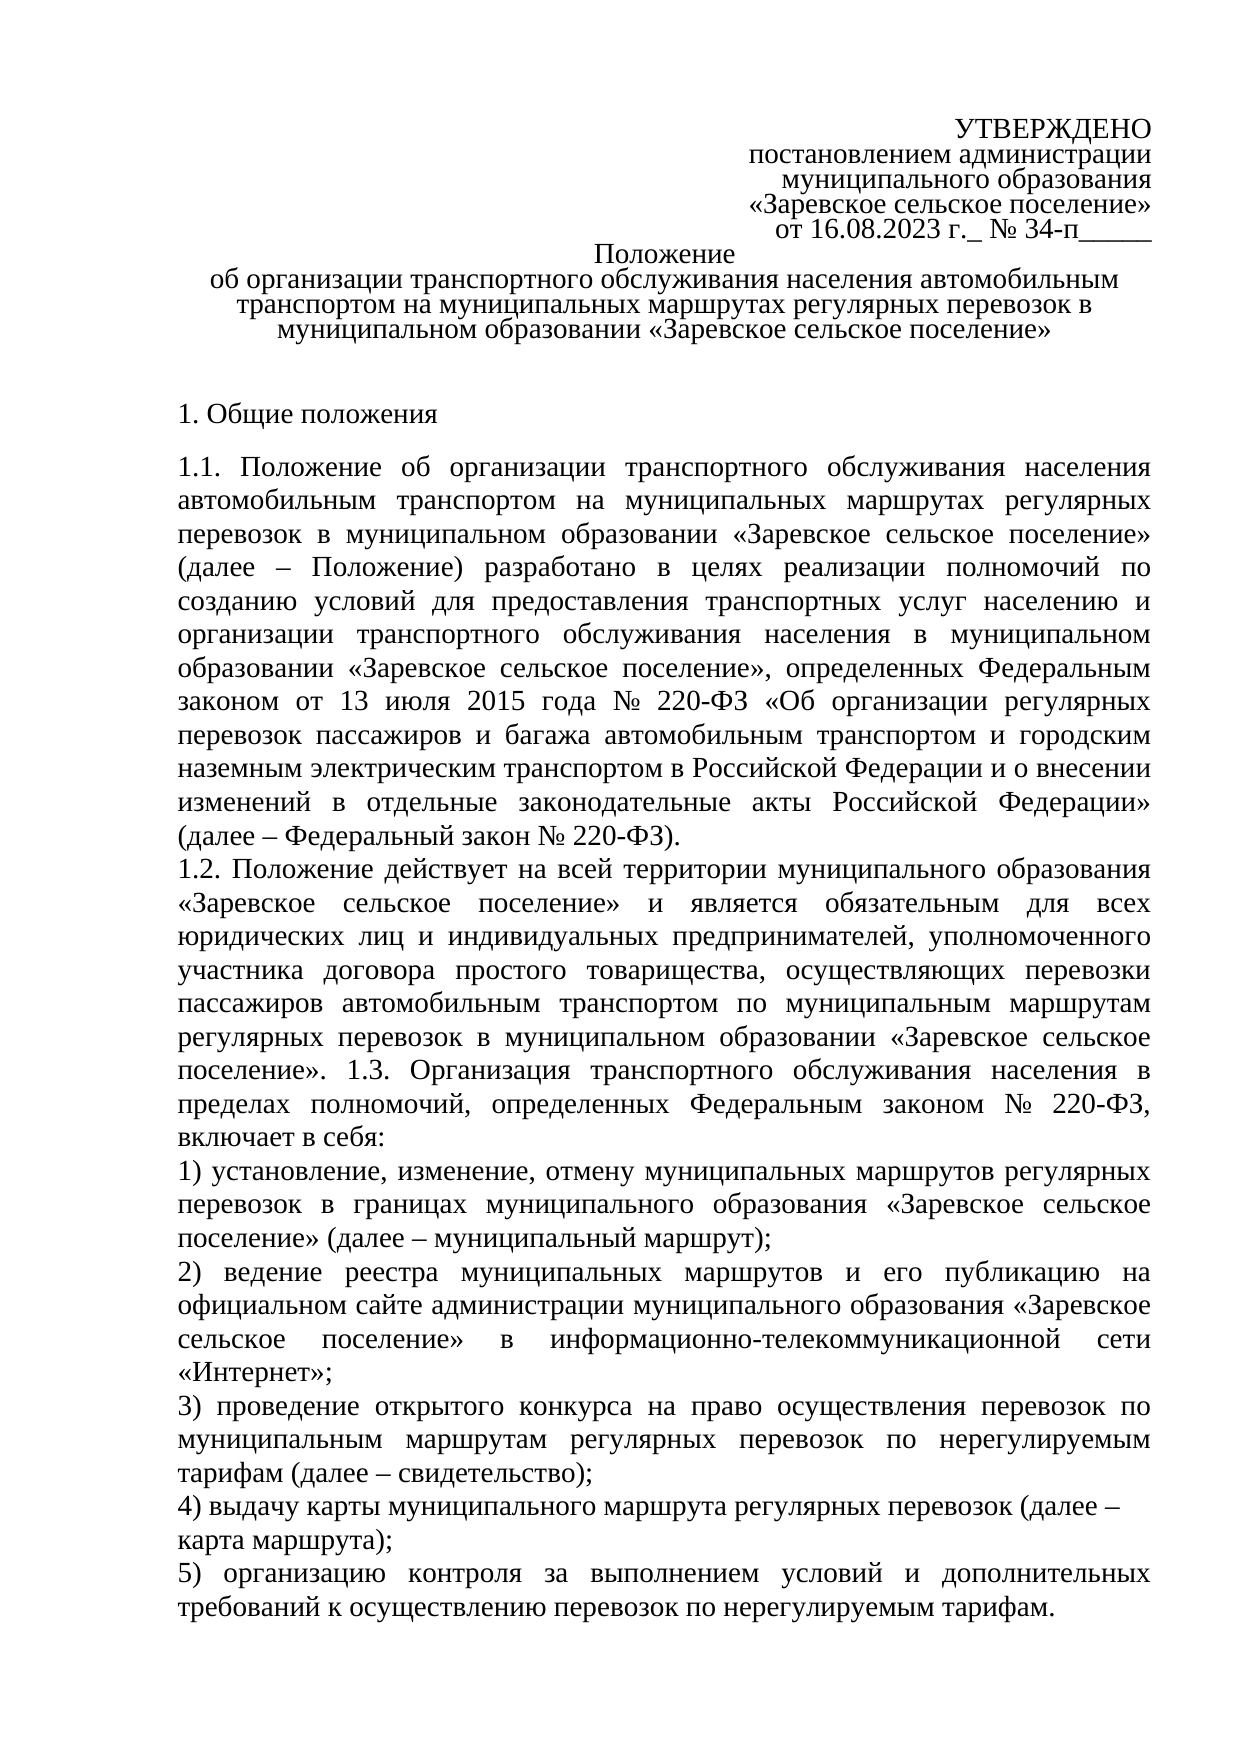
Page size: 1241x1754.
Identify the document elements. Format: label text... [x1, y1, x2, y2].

text 1) установление, изменение, отмену муниципальных маршрутов регулярных перевозок в границах муниципального образования «Заревское сельское поселение» (далее – муниципальный маршрут); [177, 1153, 1152, 1254]
text 2) ведение реестра муниципальных маршрутов и его публикацию на официальном сайте администрации муниципального образования «Заревское сельское поселение» в информационно-телекоммуникационной сети «Интернет»; [177, 1254, 1152, 1388]
text Положение [177, 243, 1152, 268]
text 3) проведение открытого конкурса на право осуществления перевозок по муниципальным маршрутам регулярных перевозок по нерегулируемым тарифам (далее – свидетельство); [177, 1388, 1152, 1488]
text УТВЕРЖДЕНО [177, 118, 1152, 143]
text об организации транспортного обслуживания населения автомобильным [177, 268, 1152, 293]
text постановлением администрации [177, 143, 1152, 168]
text от 16.08.2023 г._ № 34-п_____ [177, 218, 1152, 243]
text 1.1. Положение об организации транспортного обслуживания населения автомобильным транспортом на муниципальных маршрутах регулярных перевозок в муниципальном образовании «Заревское сельское поселение» (далее – Положение) разработано в целях реализации полномочий по созданию условий для предоставления транспортных услуг населению и организации транспортного обслуживания населения в муниципальном образовании «Заревское сельское поселение», определенных Федеральным законом от 13 июля 2015 года № 220-ФЗ «Об организации регулярных перевозок пассажиров и багажа автомобильным транспортом и городским наземным электрическим транспортом в Российской Федерации и о внесении изменений в отдельные законодательные акты Российской Федерации» (далее – Федеральный закон № 220-ФЗ). [177, 449, 1152, 851]
text муниципального образования [177, 168, 1152, 193]
text транспортом на муниципальных маршрутах регулярных перевозок в [177, 293, 1152, 318]
text 5) организацию контроля за выполнением условий и дополнительных требований к осуществлению перевозок по нерегулируемым тарифам. [177, 1556, 1152, 1623]
text 1.2. Положение действует на всей территории муниципального образования «Заревское сельское поселение» и является обязательным для всех юридических лиц и индивидуальных предпринимателей, уполномоченного участника договора простого товарищества, осуществляющих перевозки пассажиров автомобильным транспортом по муниципальным маршрутам регулярных перевозок в муниципальном образовании «Заревское сельское поселение». 1.3. Организация транспортного обслуживания населения в пределах полномочий, определенных Федеральным законом № 220-ФЗ, включает в себя: [177, 851, 1152, 1153]
text 4) выдачу карты муниципального маршрута регулярных перевозок (далее – карта маршрута); [177, 1488, 1152, 1556]
text «Заревское сельское поселение» [177, 193, 1152, 218]
text муниципальном образовании «Заревское сельское поселение» [177, 318, 1152, 343]
text 1. Общие положения [177, 396, 1152, 429]
